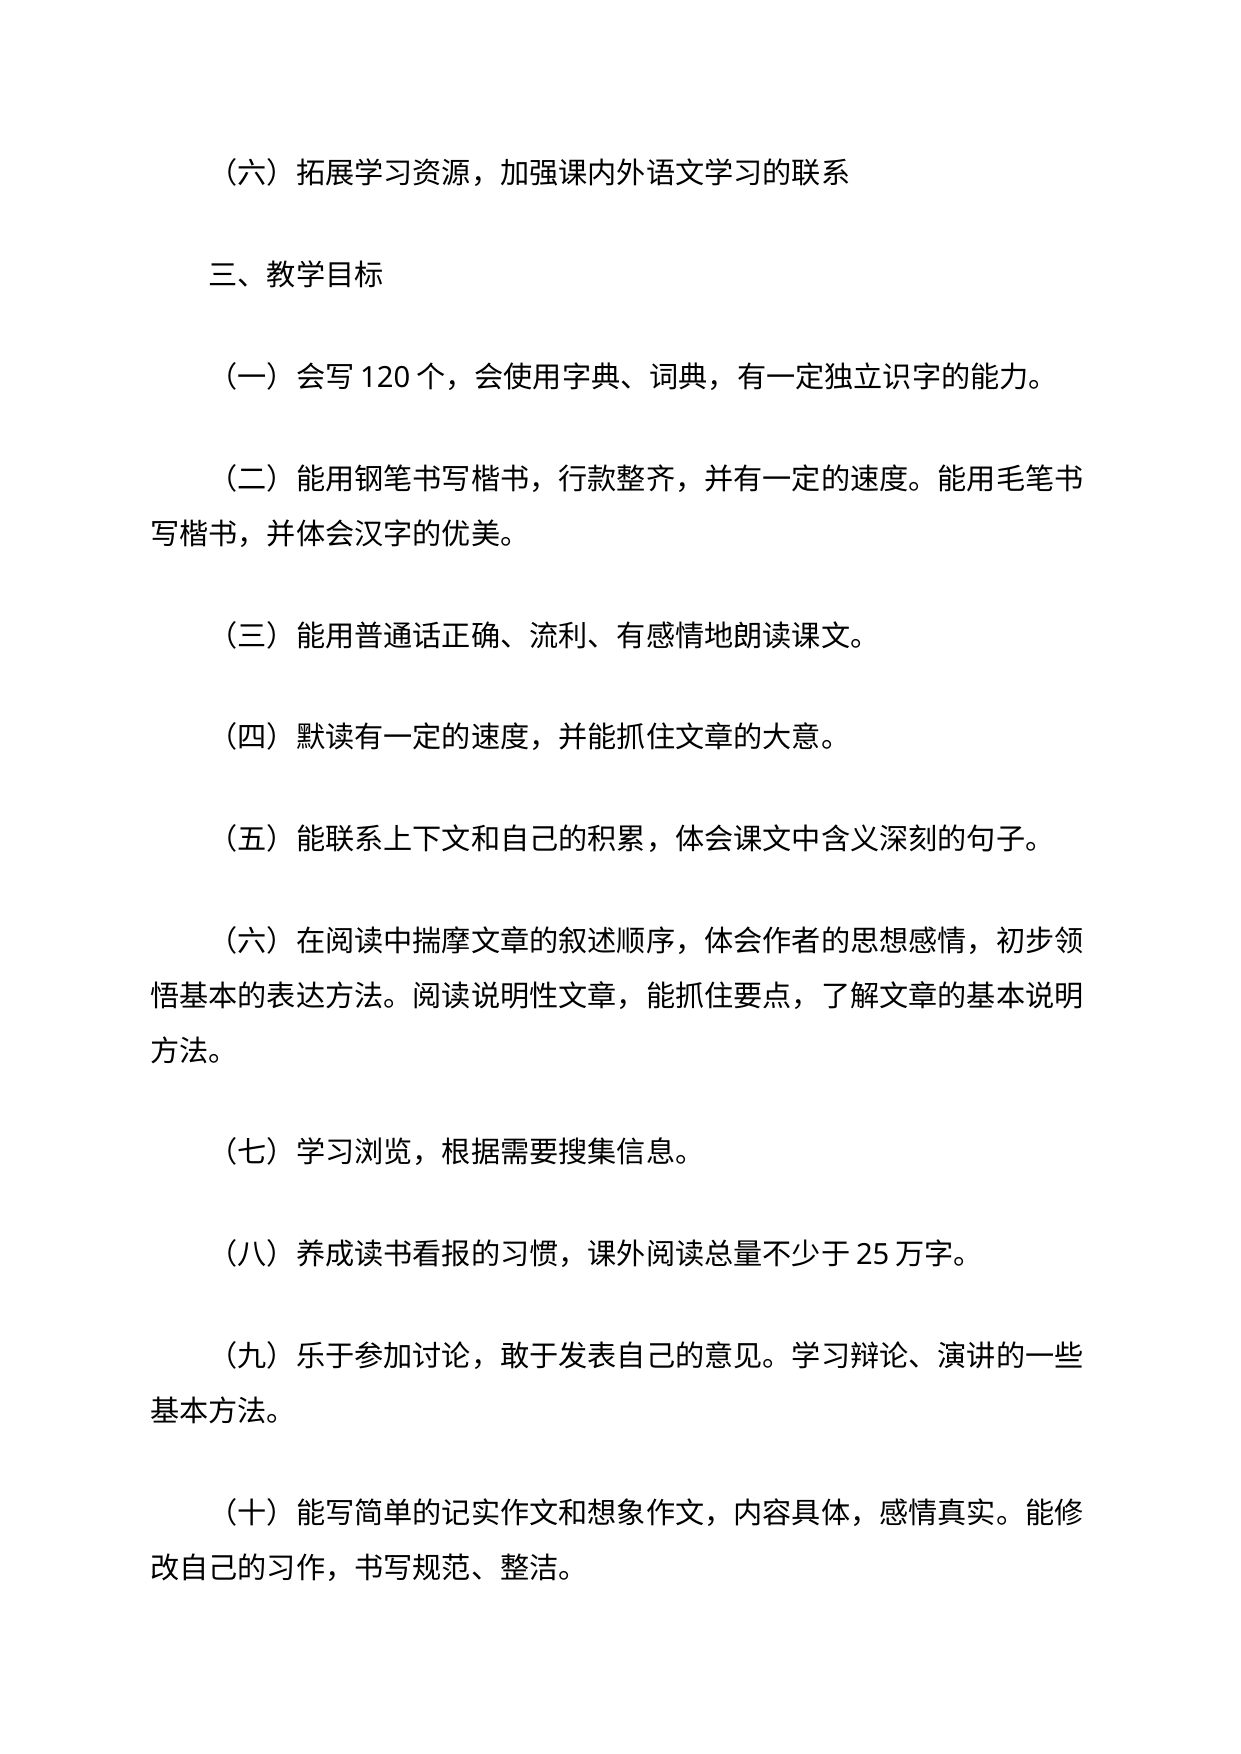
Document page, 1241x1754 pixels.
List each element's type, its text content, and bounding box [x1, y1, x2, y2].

text 三、教学目标 [150, 252, 1090, 294]
text （一）会写120个，会使用字典、词典，有一定独立识字的能力。 [150, 353, 1090, 396]
text （六）拓展学习资源，加强课内外语文学习的联系 [150, 150, 1090, 192]
text （三）能用普通话正确、流利、有感情地朗读课文。 [150, 612, 1090, 654]
text （七）学习浏览，根据需要搜集信息。 [150, 1129, 1090, 1171]
text （五）能联系上下文和自己的积累，体会课文中含义深刻的句子。 [150, 816, 1090, 858]
text （六）在阅读中揣摩文章的叙述顺序，体会作者的思想感情，初步领悟基本的表达方法。阅读说明性文章，能抓住要点，了解文章的基本说明方法。 [150, 917, 1090, 1069]
text （八）养成读书看报的习惯，课外阅读总量不少于25万字。 [150, 1231, 1090, 1273]
text （十）能写简单的记实作文和想象作文，内容具体，感情真实。能修改自己的习作，书写规范、整洁。 [150, 1489, 1090, 1587]
text （九）乐于参加讨论，敢于发表自己的意见。学习辩论、演讲的一些基本方法。 [150, 1333, 1090, 1430]
text （二）能用钢笔书写楷书，行款整齐，并有一定的速度。能用毛笔书写楷书，并体会汉字的优美。 [150, 456, 1090, 553]
text （四）默读有一定的速度，并能抓住文章的大意。 [150, 714, 1090, 756]
